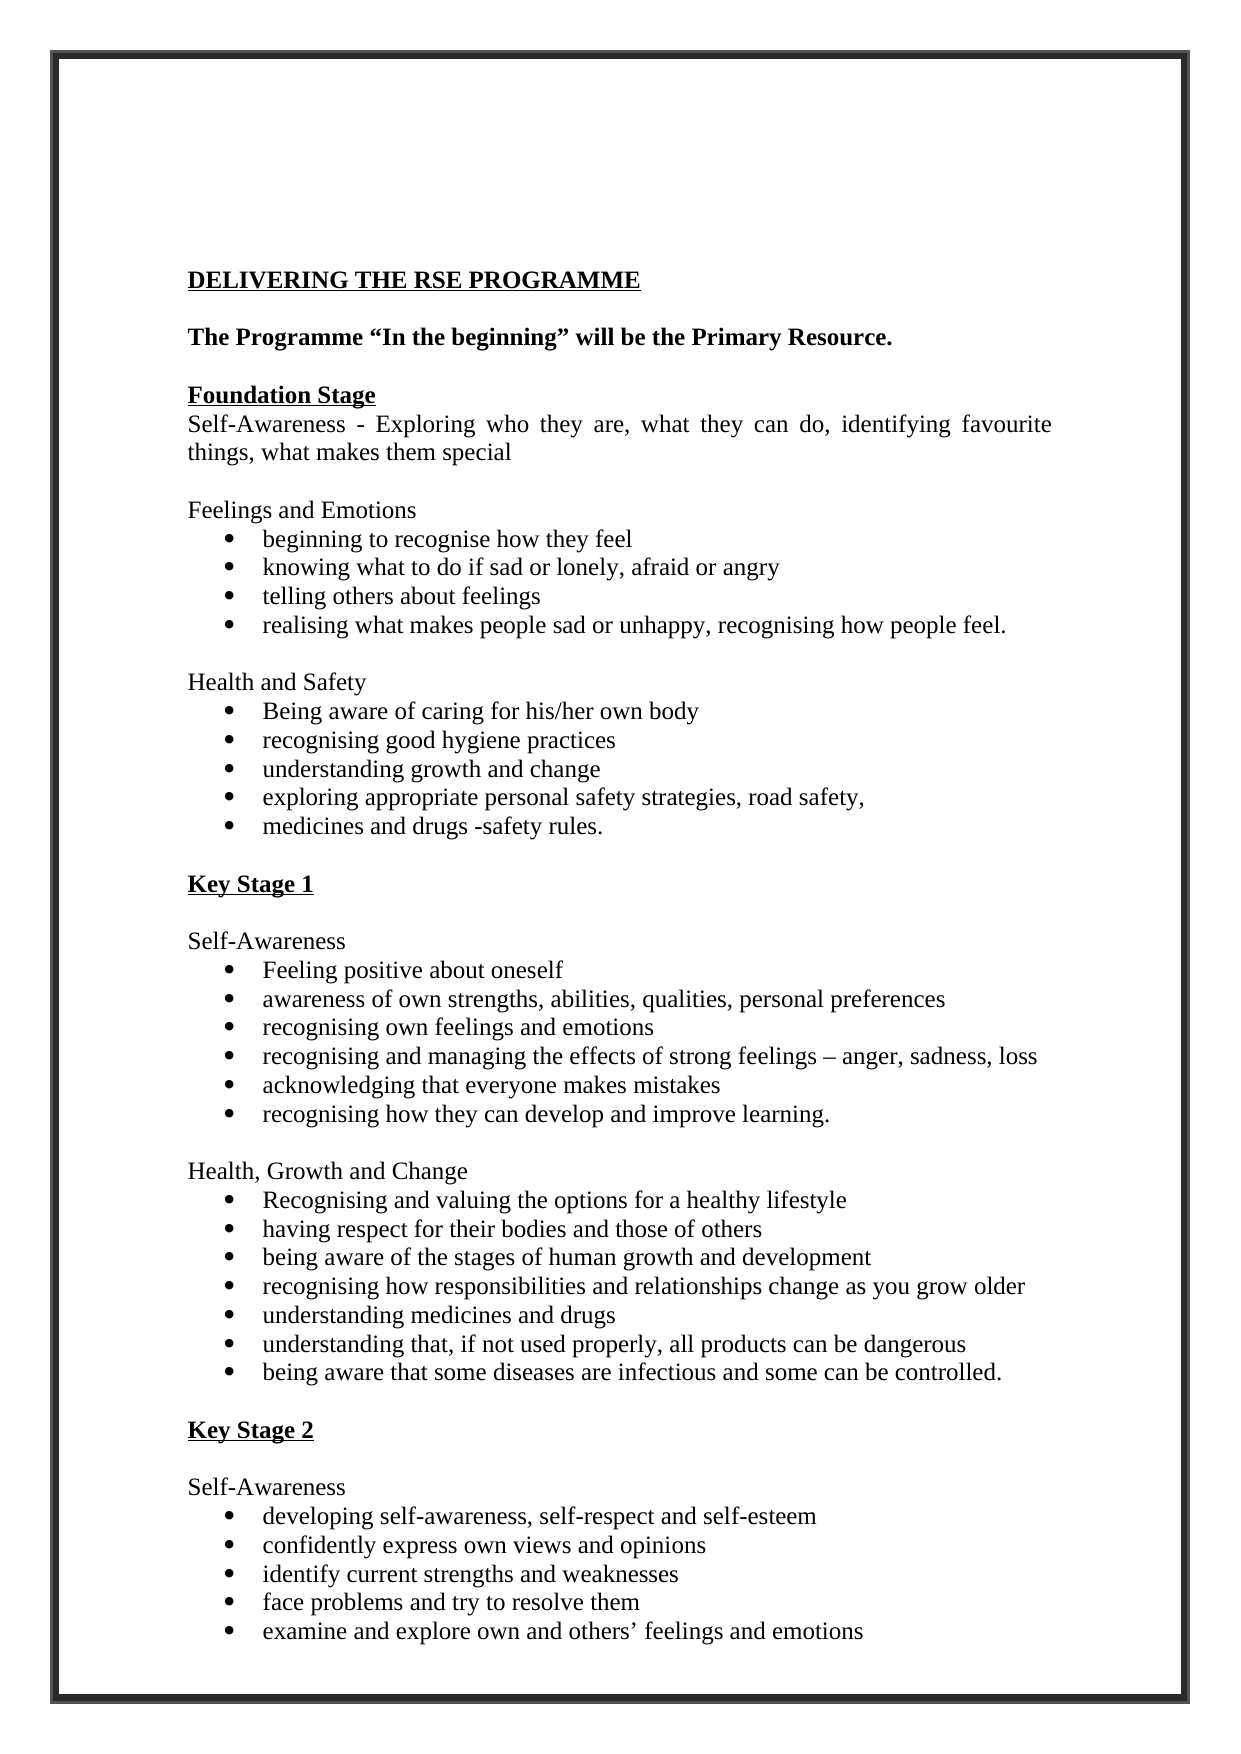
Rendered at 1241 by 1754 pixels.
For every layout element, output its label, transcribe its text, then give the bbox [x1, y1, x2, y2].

list being aware of the stages of human growth and development [225, 1242, 1053, 1271]
list being aware that some diseases are infectious and some can be controlled. [225, 1357, 1053, 1386]
text Health, Growth and Change [187, 1156, 1053, 1185]
text Health and Safety [187, 667, 1053, 696]
list medicines and drugs -safety rules. [225, 811, 1053, 840]
text Key Stage 1 [187, 869, 1053, 897]
list recognising and managing the effects of strong feelings – anger, sadness, loss [225, 1041, 1053, 1070]
list telling others about feelings [225, 581, 1053, 610]
list realising what makes people sad or unhappy, recognising how people feel. [225, 610, 1053, 639]
list understanding growth and change [225, 754, 1053, 782]
list knowing what to do if sad or lonely, afraid or angry [225, 552, 1053, 581]
text Self-Awareness [187, 926, 1053, 955]
list recognising own feelings and emotions [225, 1012, 1053, 1041]
list recognising how they can develop and improve learning. [225, 1099, 1053, 1127]
text Foundation Stage [187, 380, 1053, 409]
text Self-Awareness - Exploring who they are, what they can do, identifying favourite things, what makes them special [187, 409, 1053, 466]
list acknowledging that everyone makes mistakes [225, 1070, 1053, 1099]
list recognising good hygiene practices [225, 725, 1053, 754]
list understanding medicines and drugs [225, 1300, 1053, 1329]
list Recognising and valuing the options for a healthy lifestyle [225, 1185, 1053, 1214]
text Feelings and Emotions [187, 495, 1053, 524]
text Self-Awareness [187, 1472, 1053, 1501]
list Being aware of caring for his/her own body [225, 696, 1053, 725]
list examine and explore own and others’ feelings and emotions [225, 1616, 1053, 1645]
text DELIVERING THE RSE PROGRAMME [187, 265, 1053, 294]
list understanding that, if not used properly, all products can be dangerous [225, 1329, 1053, 1357]
list awareness of own strengths, abilities, qualities, personal preferences [225, 984, 1053, 1012]
list confidently express own views and opinions [225, 1530, 1053, 1559]
list beginning to recognise how they feel [225, 524, 1053, 552]
text Key Stage 2 [187, 1415, 1053, 1444]
list recognising how responsibilities and relationships change as you grow older [225, 1271, 1053, 1300]
list developing self-awareness, self-respect and self-esteem [225, 1501, 1053, 1530]
text The Programme “In the beginning” will be the Primary Resource. [187, 322, 1053, 351]
list exploring appropriate personal safety strategies, road safety, [225, 782, 1053, 811]
list Feeling positive about oneself [225, 955, 1053, 984]
list face problems and try to resolve them [225, 1587, 1053, 1616]
list identify current strengths and weaknesses [225, 1559, 1053, 1587]
list having respect for their bodies and those of others [225, 1214, 1053, 1242]
